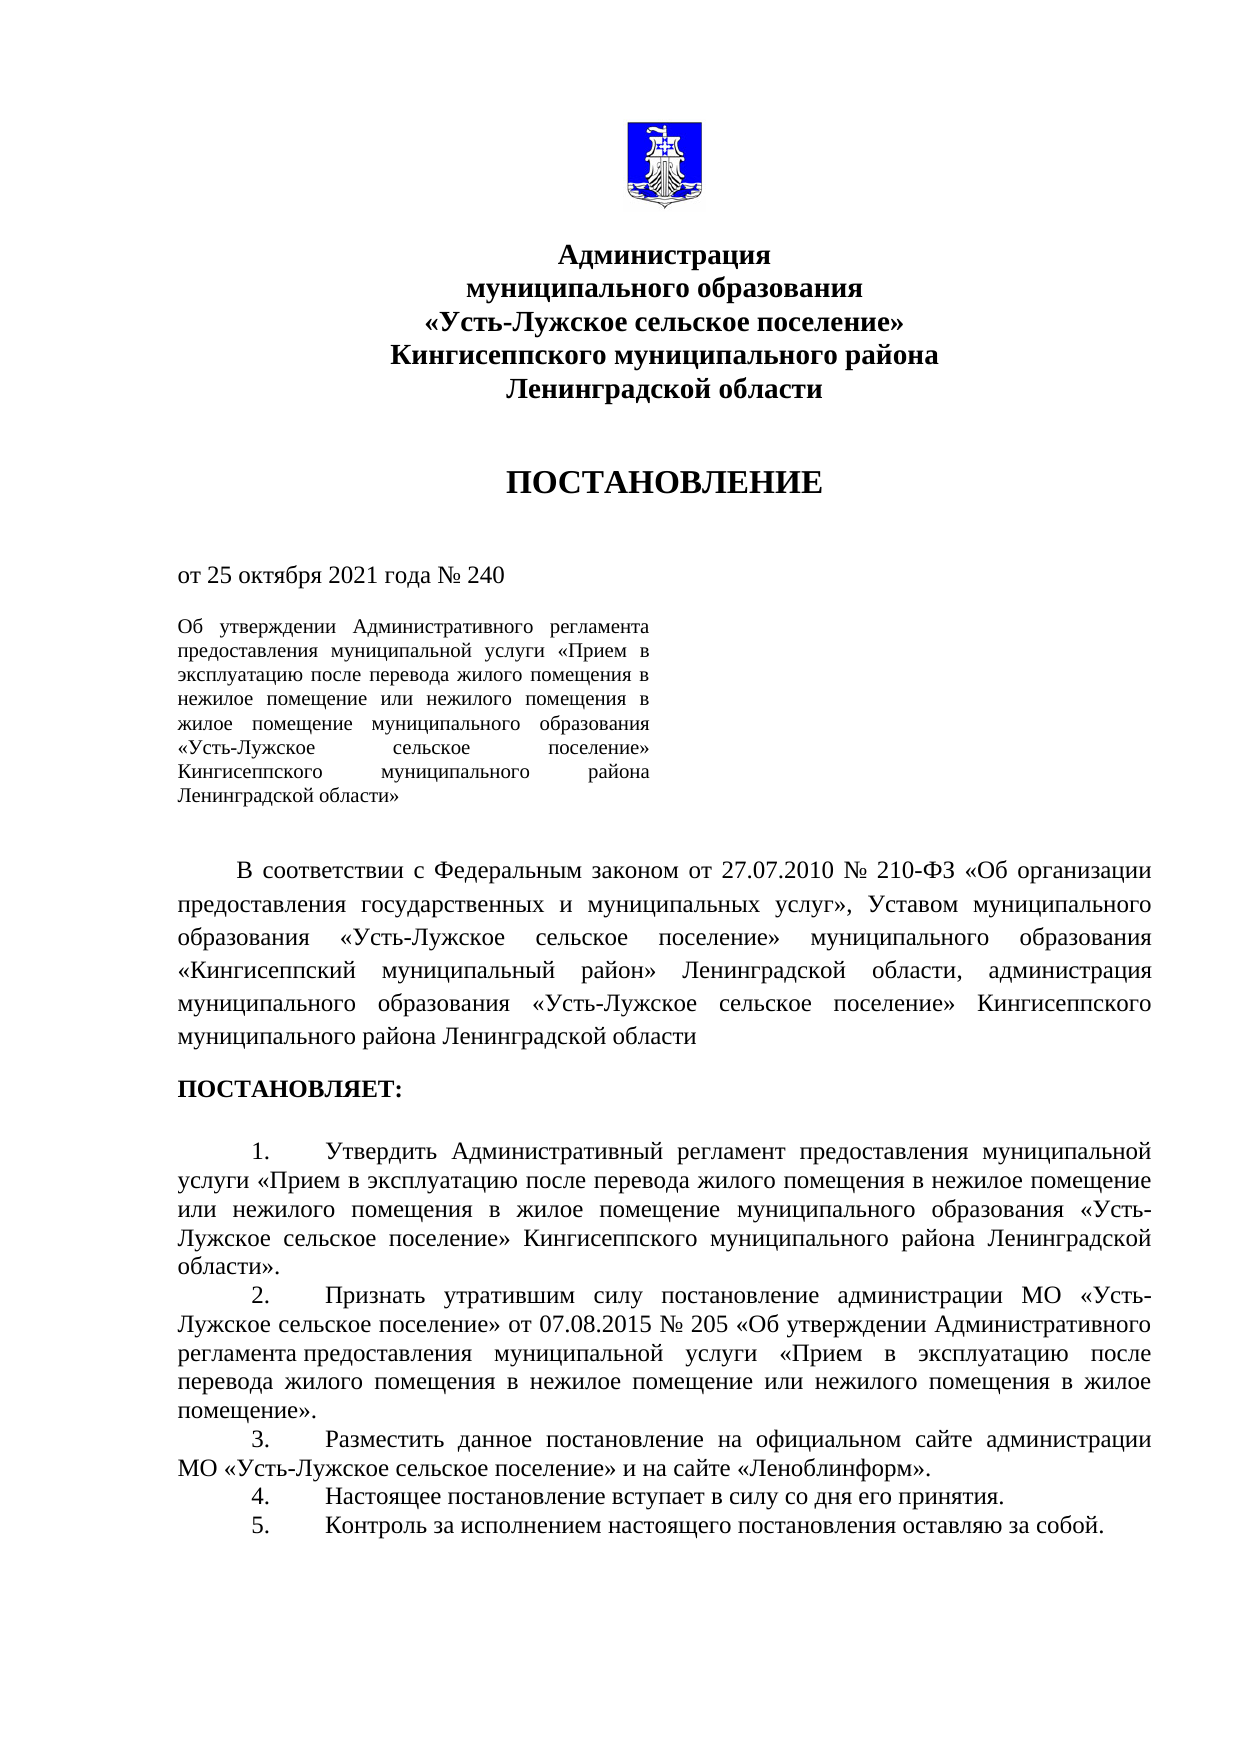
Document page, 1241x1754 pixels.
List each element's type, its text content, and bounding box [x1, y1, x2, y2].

list Разместить данное постановление на официальном сайте администрации МО «Усть-Лужское сельское поселение» и на сайте «Леноблинформ». [177, 1424, 1152, 1481]
text Об утверждении Административного регламента предоставления муниципальной услуги «Прием в эксплуатацию после перевода жилого помещения в нежилое помещение или нежилого помещения в жилое помещение муниципального образования «Усть-Лужское сельское поселение» Кингисеппского муниципального района Ленинградской области» [177, 614, 650, 807]
text ПОСТАНОВЛЯЕТ: [177, 1074, 1152, 1103]
text Кингисеппского муниципального района [177, 337, 1152, 371]
picture [620, 118, 709, 212]
text «Усть-Лужское сельское поселение» [177, 304, 1152, 337]
list Контроль за исполнением настоящего постановления оставляю за собой. [177, 1510, 1152, 1539]
list Настоящее постановление вступает в силу со дня его принятия. [177, 1481, 1152, 1510]
list Утвердить Административный регламент предоставления муниципальной услуги «Прием в эксплуатацию после перевода жилого помещения в нежилое помещение или нежилого помещения в жилое помещение муниципального образования «Усть-Лужское сельское поселение» Кингисеппского муниципального района Ленинградской области». [177, 1136, 1152, 1280]
text муниципального образования [177, 270, 1152, 304]
text ПОСТАНОВЛЕНИЕ [177, 462, 1152, 500]
text Ленинградской области [177, 371, 1152, 404]
list Признать утратившим силу постановление администрации МО «Усть-Лужское сельское поселение» от 07.08.2015 № 205 «Об утверждении Административного регламента предоставления муниципальной услуги «Прием в эксплуатацию после перевода жилого помещения в нежилое помещение или нежилого помещения в жилое помещение». [177, 1280, 1152, 1424]
text от 25 октября 2021 года № 240 [177, 560, 1152, 588]
text В соответствии с Федеральным законом от 27.07.2010 № 210-ФЗ «Об организации предоставления государственных и муниципальных услуг», Уставом муниципального образования «Усть-Лужское сельское поселение» муниципального образования «Кингисеппский муниципальный район» Ленинградской области, администрация муниципального образования «Усть-Лужское сельское поселение» Кингисеппского муниципального района Ленинградской области [177, 856, 1152, 1049]
text Администрация [177, 237, 1152, 270]
